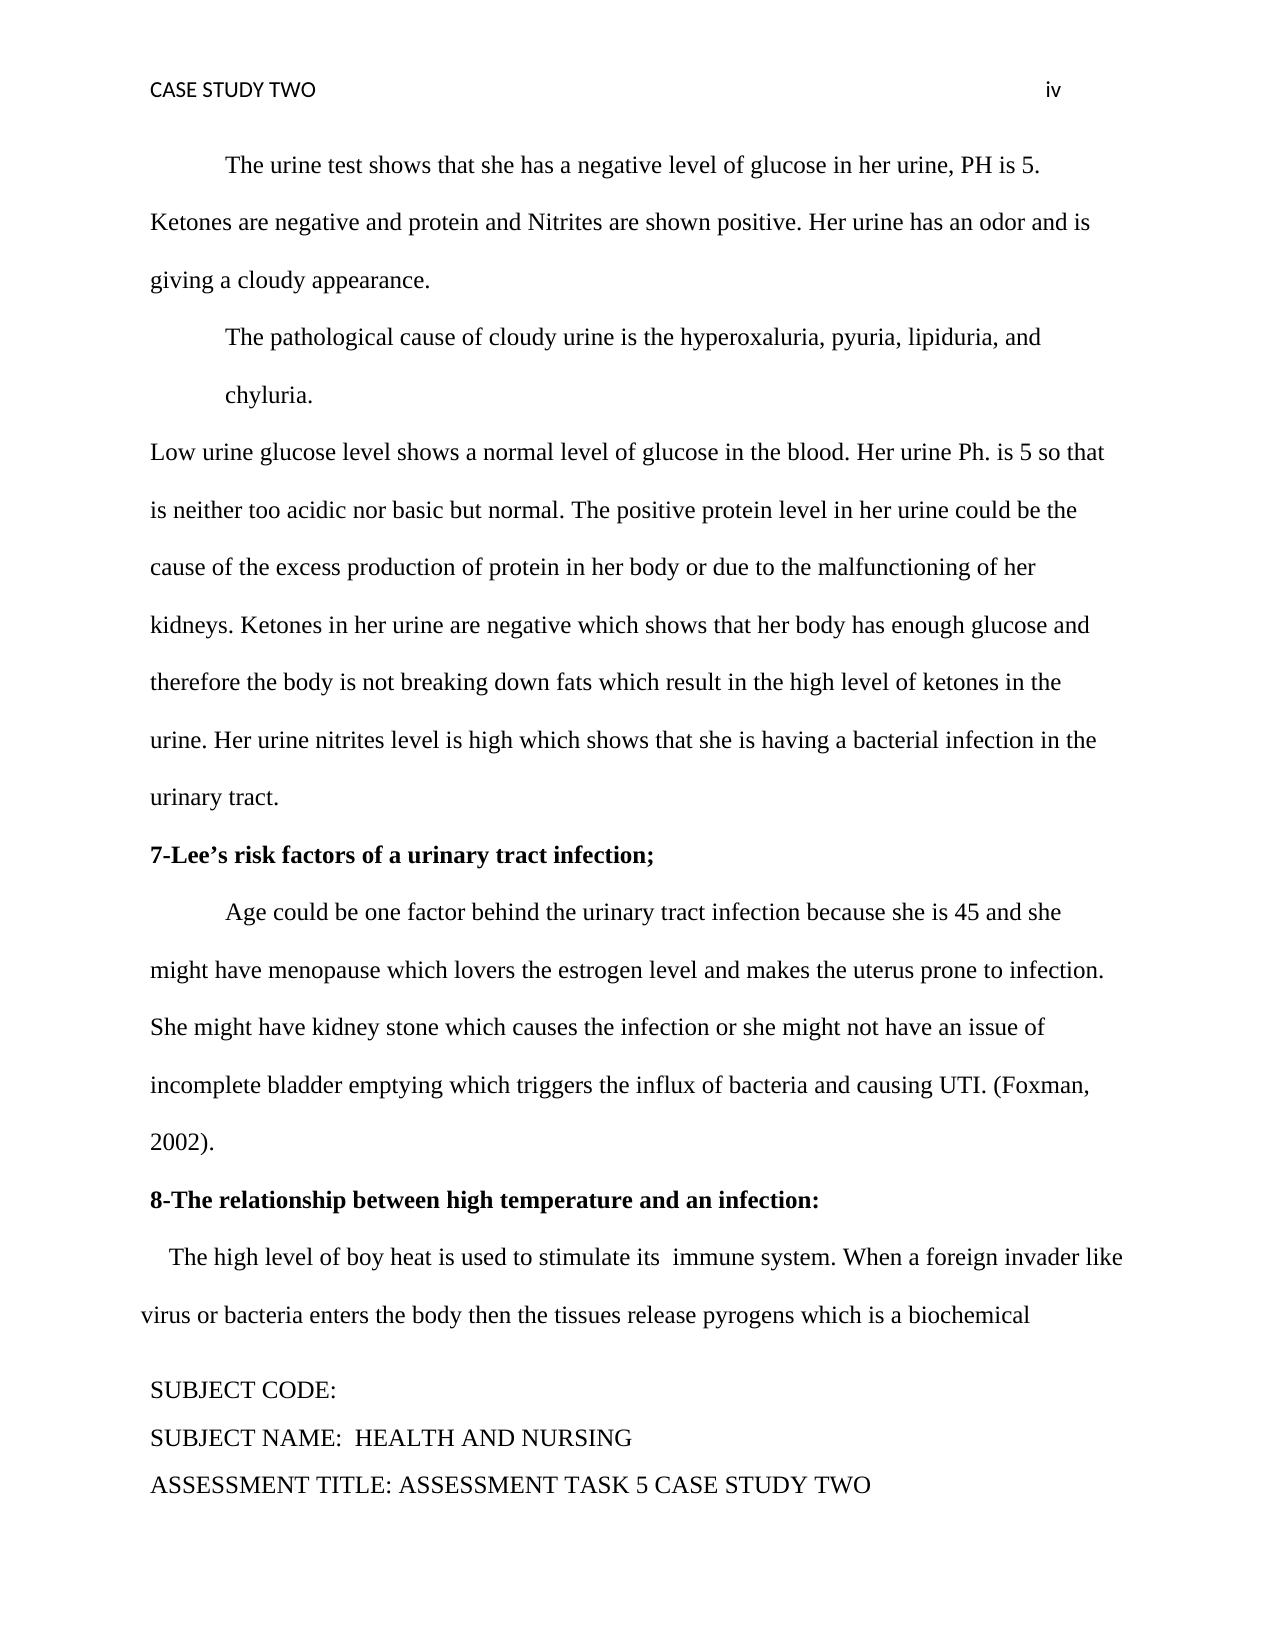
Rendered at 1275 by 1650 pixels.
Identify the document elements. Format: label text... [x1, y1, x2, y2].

text Low urine glucose level shows a normal level of glucose in the blood. Her urine Ph. is 5 so that is neither too acidic nor basic but normal. The positive protein level in her urine could be the cause of the excess production of protein in her body or due to the malfunctioning of her kidneys. Ketones in her urine are negative which shows that her body has enough glucose and therefore the body is not breaking down fats which result in the high level of ketones in the urine. Her urine nitrites level is high which shows that she is having a bacterial infection in the urinary tract. [150, 437, 1125, 811]
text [141, 1242, 1125, 1329]
text Age could be one factor behind the urinary tract infection because she is 45 and she might have menopause which lovers the estrogen level and makes the uterus prone to infection. She might have kidney stone which causes the infection or she might not have an issue of incomplete bladder emptying which triggers the influx of bacteria and causing UTI. (Foxman, 2002). [150, 897, 1125, 1156]
text 8-The relationship between high temperature and an infection: [150, 1185, 1125, 1214]
text The pathological cause of cloudy urine is the hyperoxaluria, pyuria, lipiduria, and chyluria. [225, 322, 1125, 409]
text 7-Lee’s risk factors of a urinary tract infection; [150, 840, 1125, 869]
text The urine test shows that she has a negative level of glucose in her urine, PH is 5. Ketones are negative and protein and Nitrites are shown positive. Her urine has an odor and is giving a cloudy appearance. [150, 150, 1125, 294]
